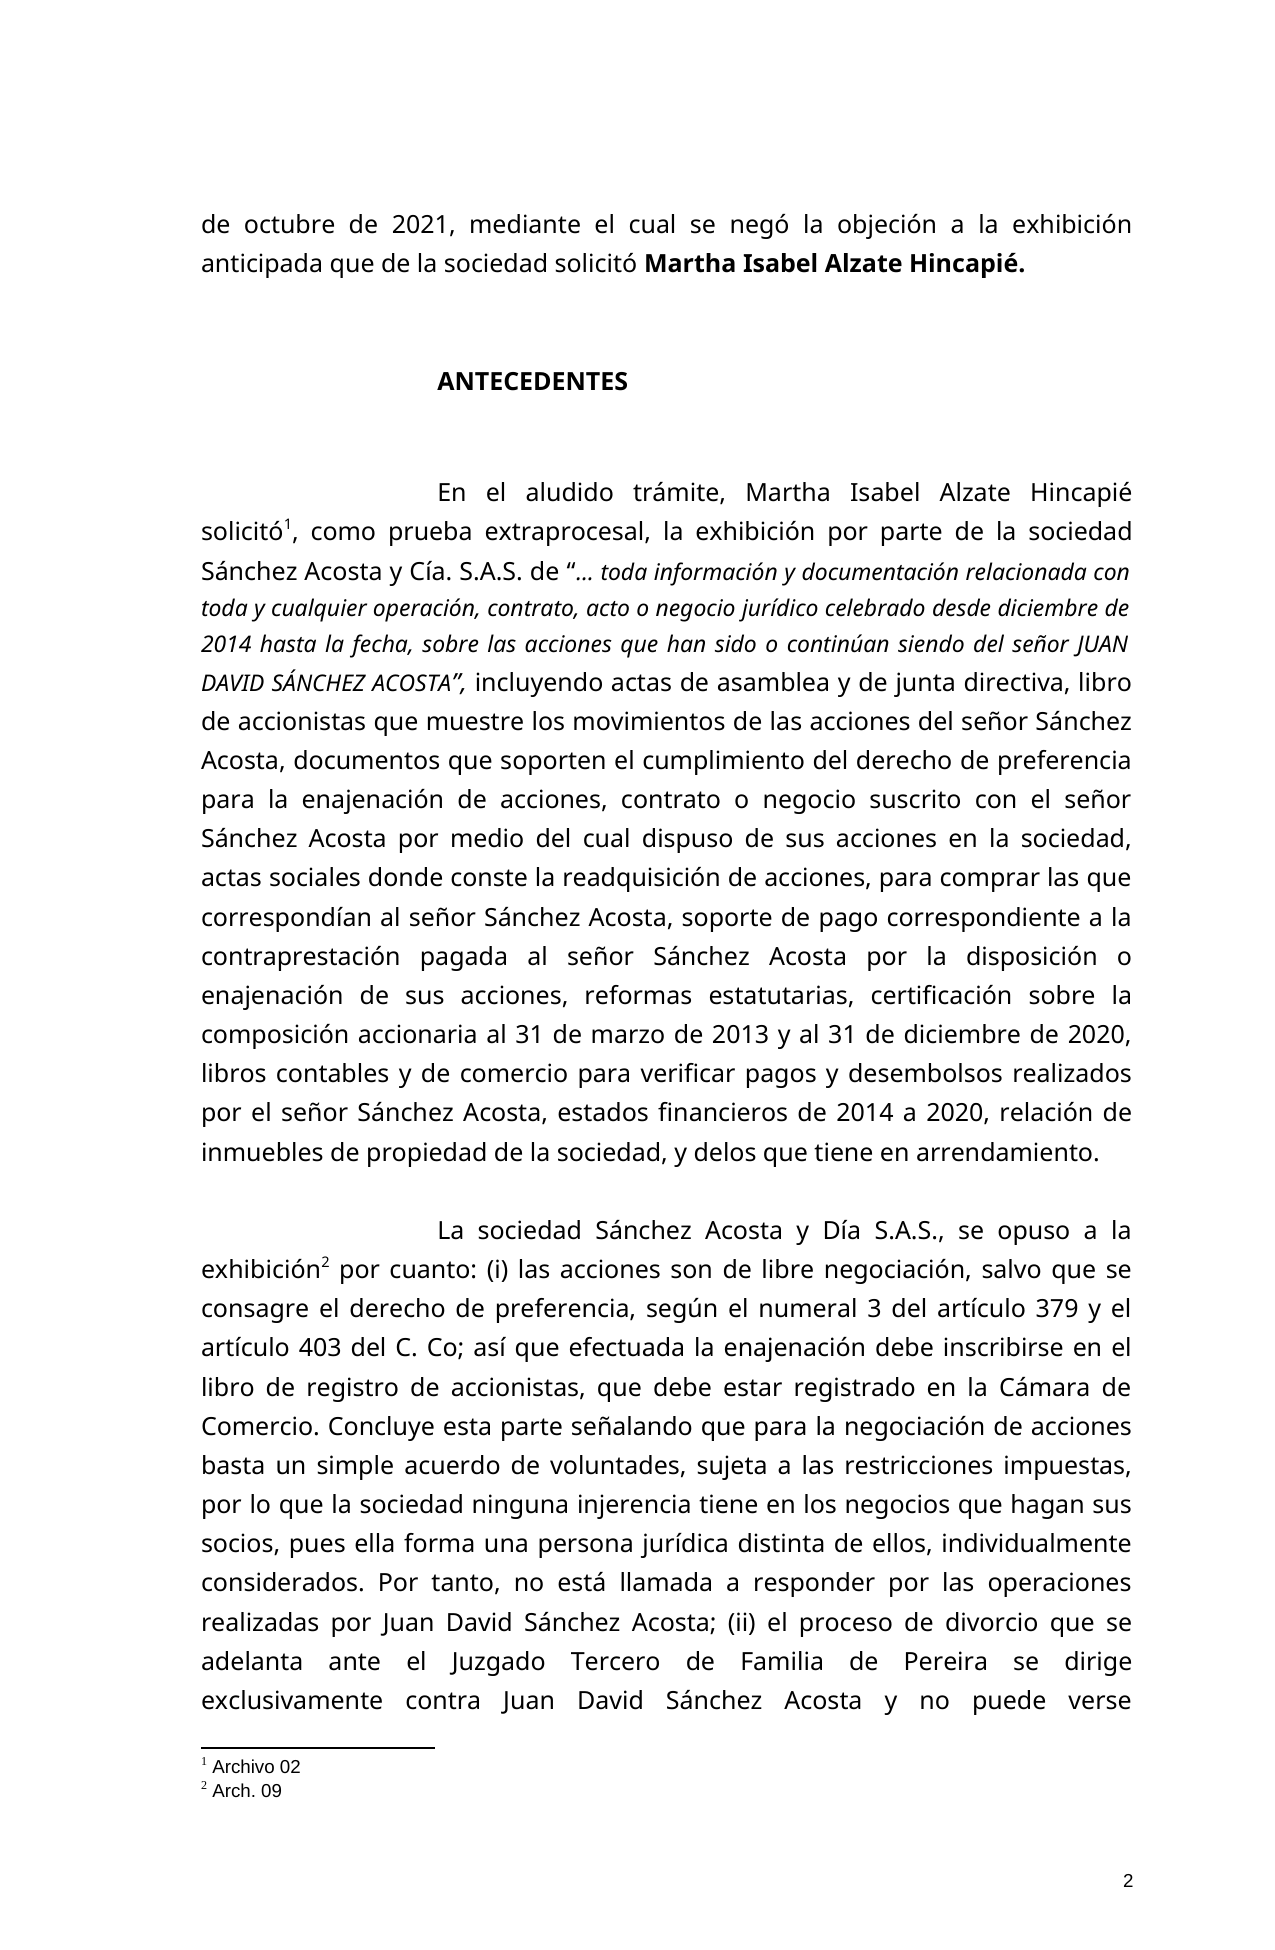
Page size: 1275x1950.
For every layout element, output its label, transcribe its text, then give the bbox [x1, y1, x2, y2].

text En el aludido trámite, Martha Isabel Alzate Hincapié solicitó, como prueba extraprocesal, la exhibición por parte de la sociedad Sánchez Acosta y Cía. S.A.S. de “… toda información y documentación relacionada con toda y cualquier operación, contrato, acto o negocio jurídico celebrado desde diciembre de 2014 hasta la fecha, sobre las acciones que han sido o continúan siendo del señor JUAN DAVID SÁNCHEZ ACOSTA”, incluyendo actas de asamblea y de junta directiva, libro de accionistas que muestre los movimientos de las acciones del señor Sánchez Acosta, documentos que soporten el cumplimiento del derecho de preferencia para la enajenación de acciones, contrato o negocio suscrito con el señor Sánchez Acosta por medio del cual dispuso de sus acciones en la sociedad, actas sociales donde conste la readquisición de acciones, para comprar las que correspondían al señor Sánchez Acosta, soporte de pago correspondiente a la contraprestación pagada al señor Sánchez Acosta por la disposición o enajenación de sus acciones, reformas estatutarias, certificación sobre la composición accionaria al 31 de marzo de 2013 y al 31 de diciembre de 2020, libros contables y de comercio para verificar pagos y desembolsos realizados por el señor Sánchez Acosta, estados financieros de 2014 a 2020, relación de inmuebles de propiedad de la sociedad, y delos que tiene en arrendamiento. [201, 475, 1133, 1168]
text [201, 1213, 1133, 1717]
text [201, 207, 1133, 280]
text ANTECEDENTES [201, 363, 1133, 397]
